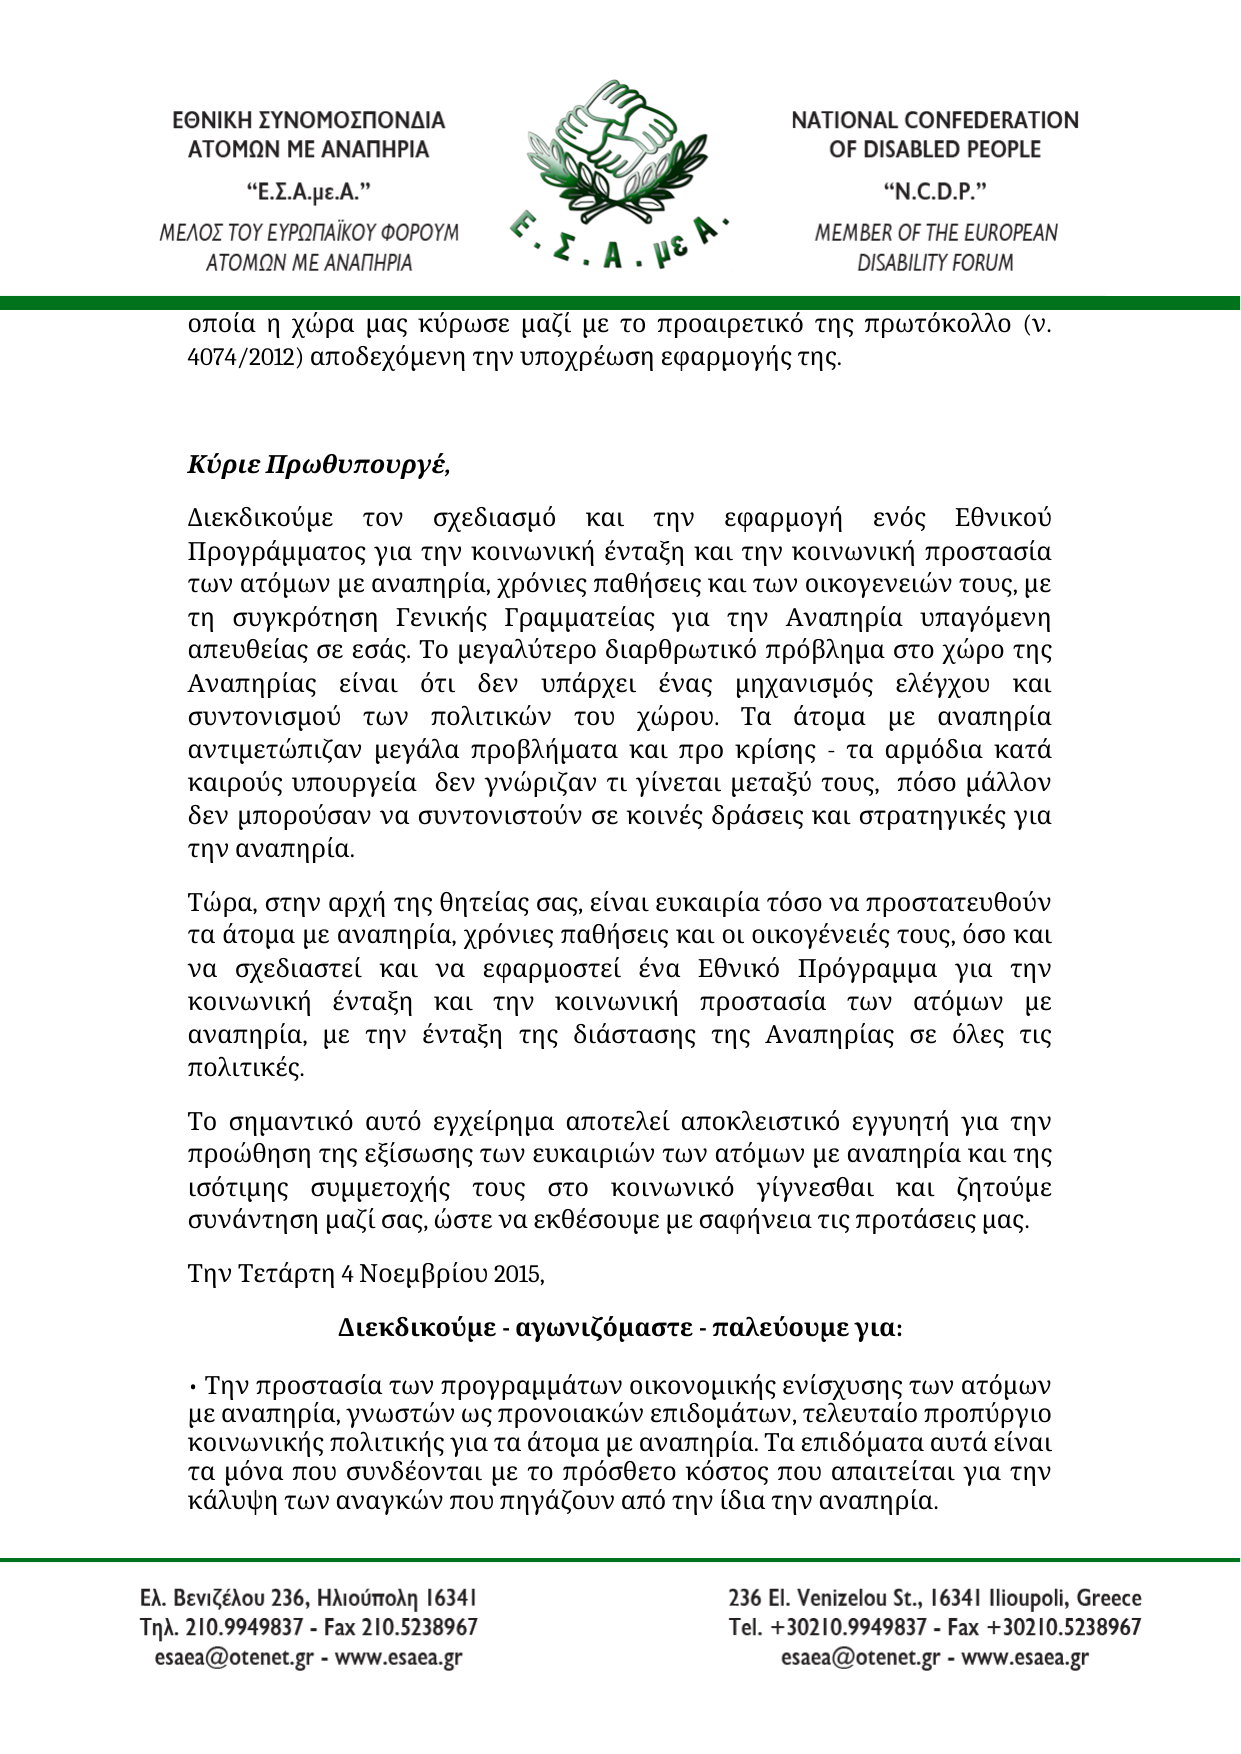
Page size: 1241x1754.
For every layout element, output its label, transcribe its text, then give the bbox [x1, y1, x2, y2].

picture [0, 1558, 1241, 1681]
text Την Τετάρτη 4 Νοεμβρίου 2015, [187, 1260, 1053, 1289]
text • Την προστασία των προγραμμάτων οικονομικής ενίσχυσης των ατόμων με αναπηρία, γνωστών ως προνοιακών επιδομάτων, τελευταίο προπύργιο κοινωνικής πολιτικής για τα άτομα με αναπηρία. Τα επιδόματα αυτά είναι τα μόνα που συνδέονται με το πρόσθετο κόστος που απαιτείται για την κάλυψη των αναγκών που πηγάζουν από την ίδια την αναπηρία. [187, 1372, 1053, 1515]
picture [0, 73, 1241, 310]
text Κύριε Πρωθυπουργέ, [187, 451, 1053, 479]
text Το σημαντικό αυτό εγχείρημα αποτελεί αποκλειστικό εγγυητή για την προώθηση της εξίσωσης των ευκαιριών των ατόμων με αναπηρία και της ισότιμης συμμετοχής τους στο κοινωνικό γίγνεσθαι και ζητούμε συνάντηση μαζί σας, ώστε να εκθέσουμε με σαφήνεια τις προτάσεις μας. [187, 1107, 1053, 1235]
text Διεκδικούμε - αγωνιζόμαστε - παλεύουμε για: [187, 1314, 1053, 1343]
text Τώρα, στην αρχή της θητείας σας, είναι ευκαιρία τόσο να προστατευθούν τα άτομα με αναπηρία, χρόνιες παθήσεις και οι οικογένειές τους, όσο και να σχεδιαστεί και να εφαρμοστεί ένα Εθνικό Πρόγραμμα για την κοινωνική ένταξη και την κοινωνική προστασία των ατόμων με αναπηρία, με την ένταξη της διάστασης της Αναπηρίας σε όλες τις πολιτικές. [187, 888, 1053, 1082]
text Διεκδικούμε τον σχεδιασμό και την εφαρμογή ενός Εθνικού Προγράμματος για την κοινωνική ένταξη και την κοινωνική προστασία των ατόμων με αναπηρία, χρόνιες παθήσεις και των οικογενειών τους, με τη συγκρότηση Γενικής Γραμματείας για την Αναπηρία υπαγόμενη απευθείας σε εσάς. Το μεγαλύτερο διαρθρωτικό πρόβλημα στο χώρο της Αναπηρίας είναι ότι δεν υπάρχει ένας μηχανισμός ελέγχου και συντονισμού των πολιτικών του χώρου. Τα άτομα με αναπηρία αντιμετώπιζαν μεγάλα προβλήματα και προ κρίσης - τα αρμόδια κατά καιρούς υπουργεία δεν γνώριζαν τι γίνεται μεταξύ τους, πόσο μάλλον δεν μπορούσαν να συντονιστούν σε κοινές δράσεις και στρατηγικές για την αναπηρία. [187, 504, 1053, 863]
